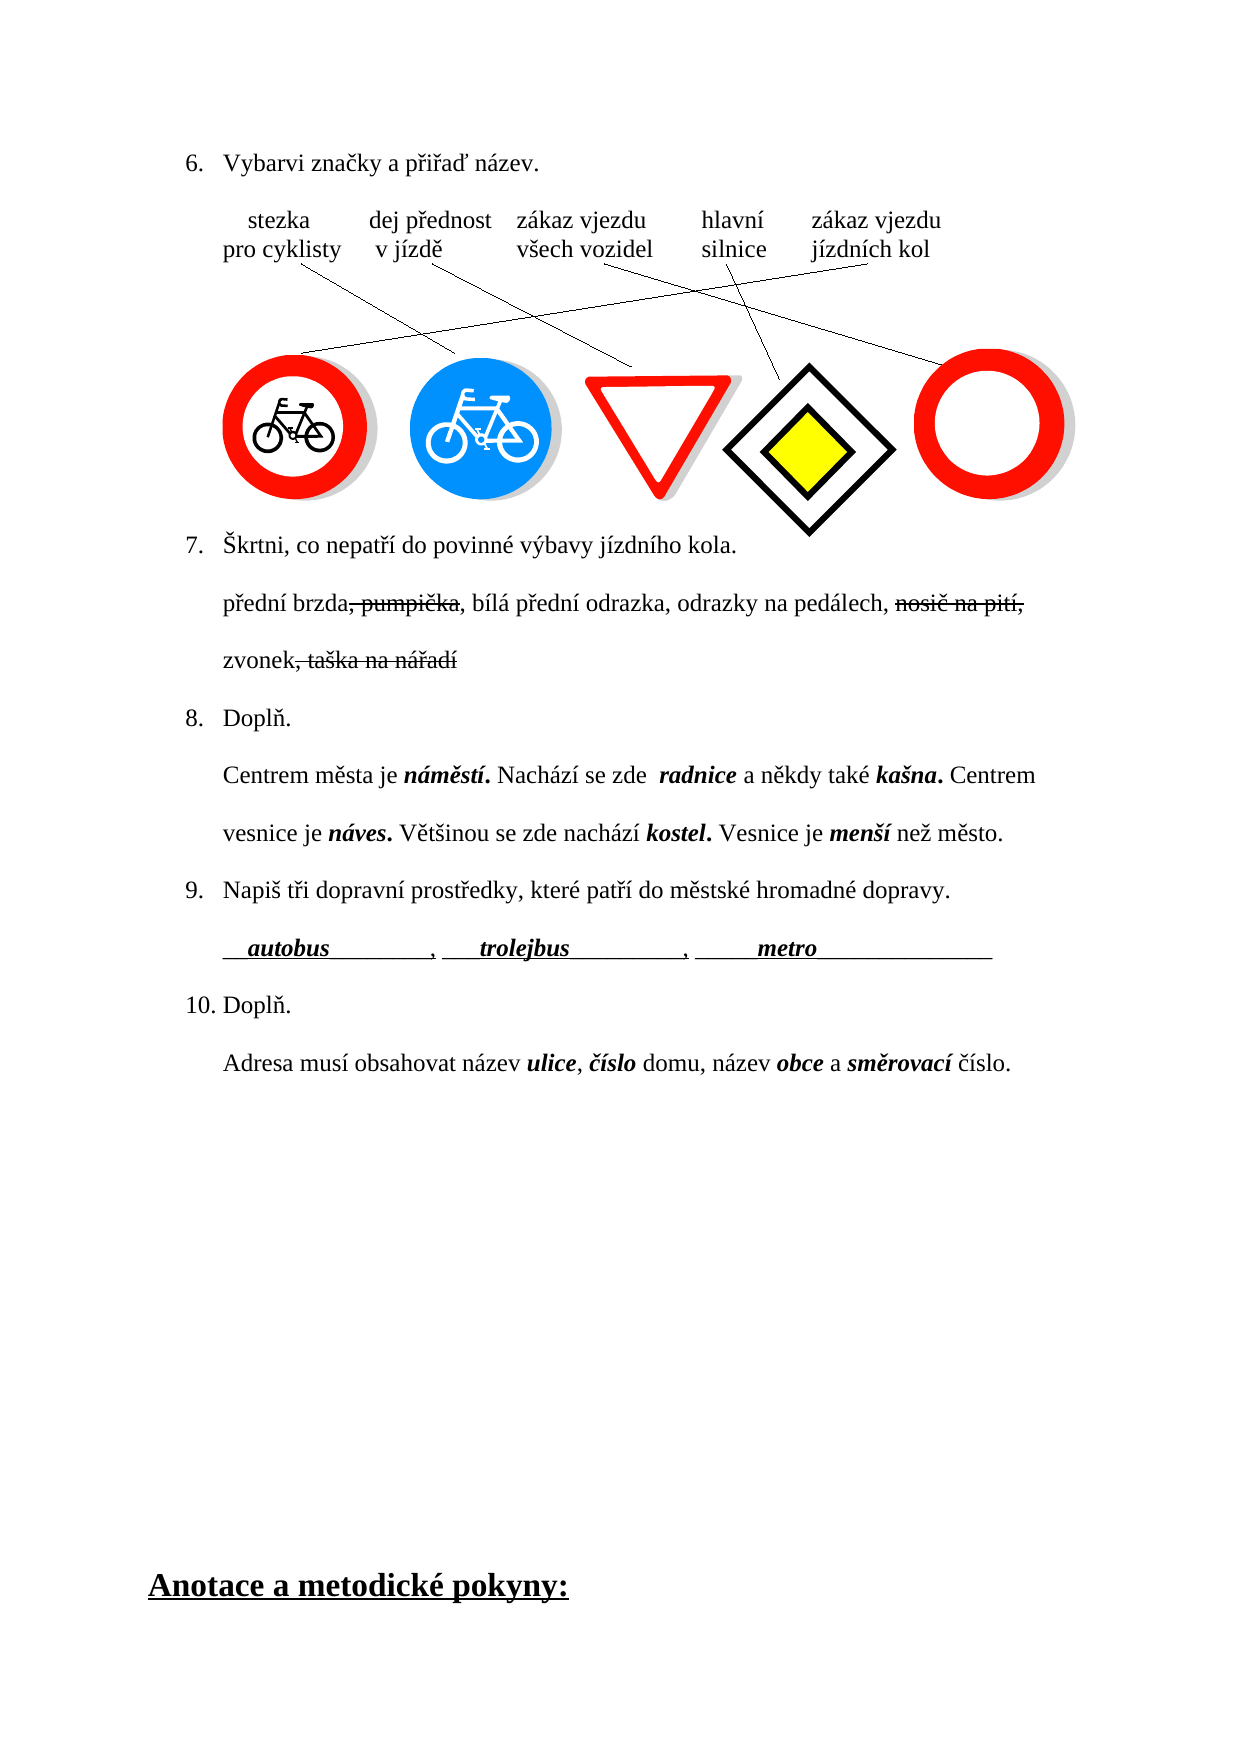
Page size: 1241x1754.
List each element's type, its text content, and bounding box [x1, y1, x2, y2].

list Doplň. [185, 703, 1093, 731]
list Vybarvi značky a přiřaď název. [185, 148, 1093, 176]
list přední brzda, pumpička, bílá přední odrazka, odrazky na pedálech, nosič na pití, zvonek, taška na nářadí [223, 588, 1093, 674]
list pro cyklisty v jízdě všech vozidel silnice jízdních kol [223, 234, 1093, 263]
list Napiš tři dopravní prostředky, které patří do městské hromadné dopravy. [185, 875, 1093, 904]
list Doplň. [185, 990, 1093, 1019]
list Škrtni, co nepatří do povinné výbavy jízdního kola. [185, 530, 1093, 559]
list Anotace a metodické pokyny: [148, 1565, 1093, 1603]
list Centrem města je náměstí. Nachází se zde radnice a někdy také kašna. Centrem vesnice je náves. Většinou se zde nachází kostel. Vesnice je menší než město. [223, 760, 1093, 846]
list __autobus________, ___trolejbus_________, _____metro______________ [223, 933, 1093, 961]
list Adresa musí obsahovat název ulice, číslo domu, název obce a směrovací číslo. [223, 1048, 1093, 1076]
list stezka dej přednost zákaz vjezdu hlavní zákaz vjezdu [223, 205, 1093, 234]
